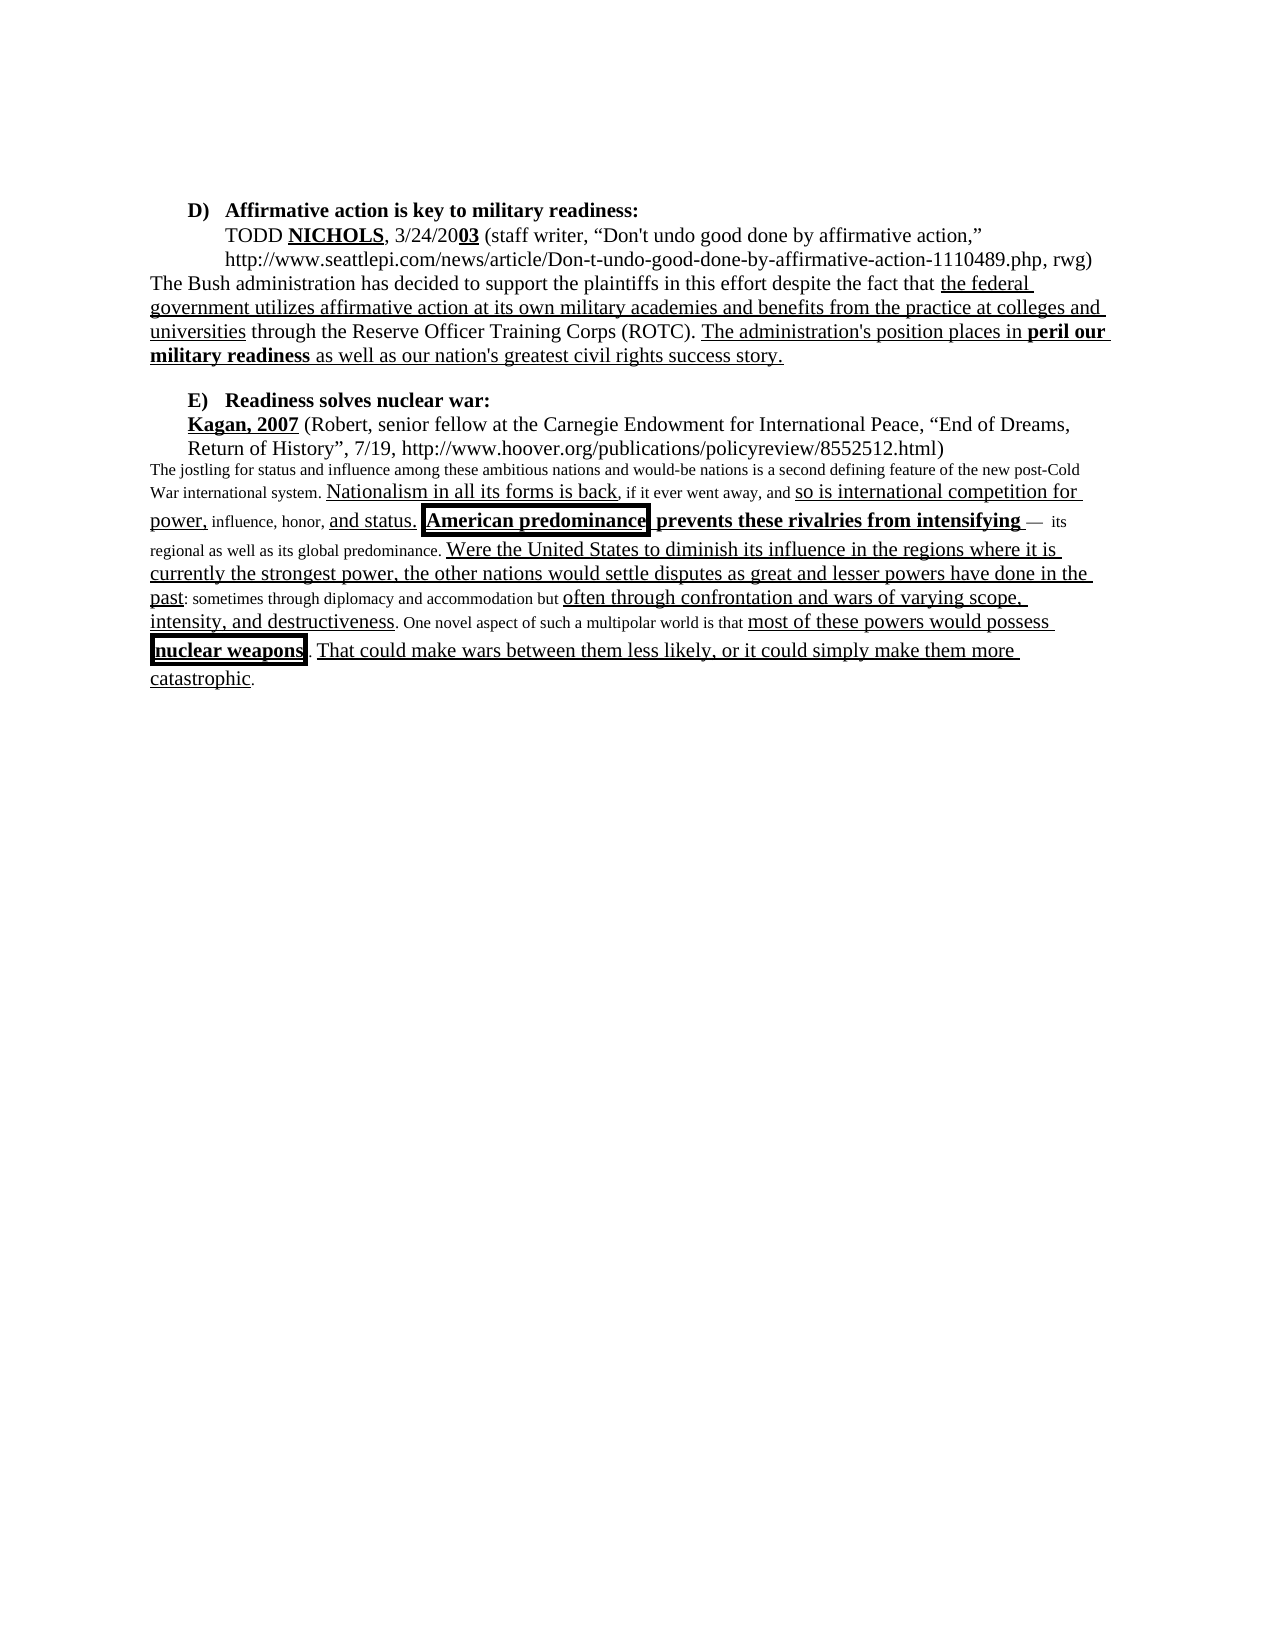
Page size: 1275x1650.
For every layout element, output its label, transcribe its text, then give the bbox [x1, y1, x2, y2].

text http://www.seattlepi.com/news/article/Don-t-undo-good-done-by-affirmative-action-1110489.php, rwg) [150, 247, 1125, 271]
text TODD NICHOLS, 3/24/2003 (staff writer, “Don't undo good done by affirmative action,” [150, 222, 1125, 247]
text The jostling for status and influence among these ambitious nations and would-be nations is a second defining feature of the new post-Cold War international system. Nationalism in all its forms is back, if it ever went away, and so is international competition for power, influence, honor, and status. American predominance prevents these rivalries from intensifying — its regional as well as its global predominance. Were the United States to diminish its influence in the regions where it is currently the strongest power, the other nations would settle disputes as great and lesser powers have done in the past: sometimes through diplomacy and accommodation but often through confrontation and wars of varying scope, intensity, and destructiveness. One novel aspect of such a multipolar world is that most of these powers would possess nuclear weapons. That could make wars between them less likely, or it could simply make them more catastrophic. [150, 460, 1095, 690]
text The Bush administration has decided to support the plaintiffs in this effort despite the fact that the federal government utilizes affirmative action at its own military academies and benefits from the practice at colleges and universities through the Reserve Officer Training Corps (ROTC). The administration's position places in peril our military readiness as well as our nation's greatest civil rights success story. [150, 271, 1125, 367]
subtitle Readiness solves nuclear war: [187, 388, 1125, 412]
text Kagan, 2007 (Robert, senior fellow at the Carnegie Endowment for International Peace, “End of Dreams, Return of History”, 7/19, http://www.hoover.org/publications/policyreview/8552512.html) [187, 412, 1125, 460]
subtitle Affirmative action is key to military readiness: [187, 198, 1125, 222]
